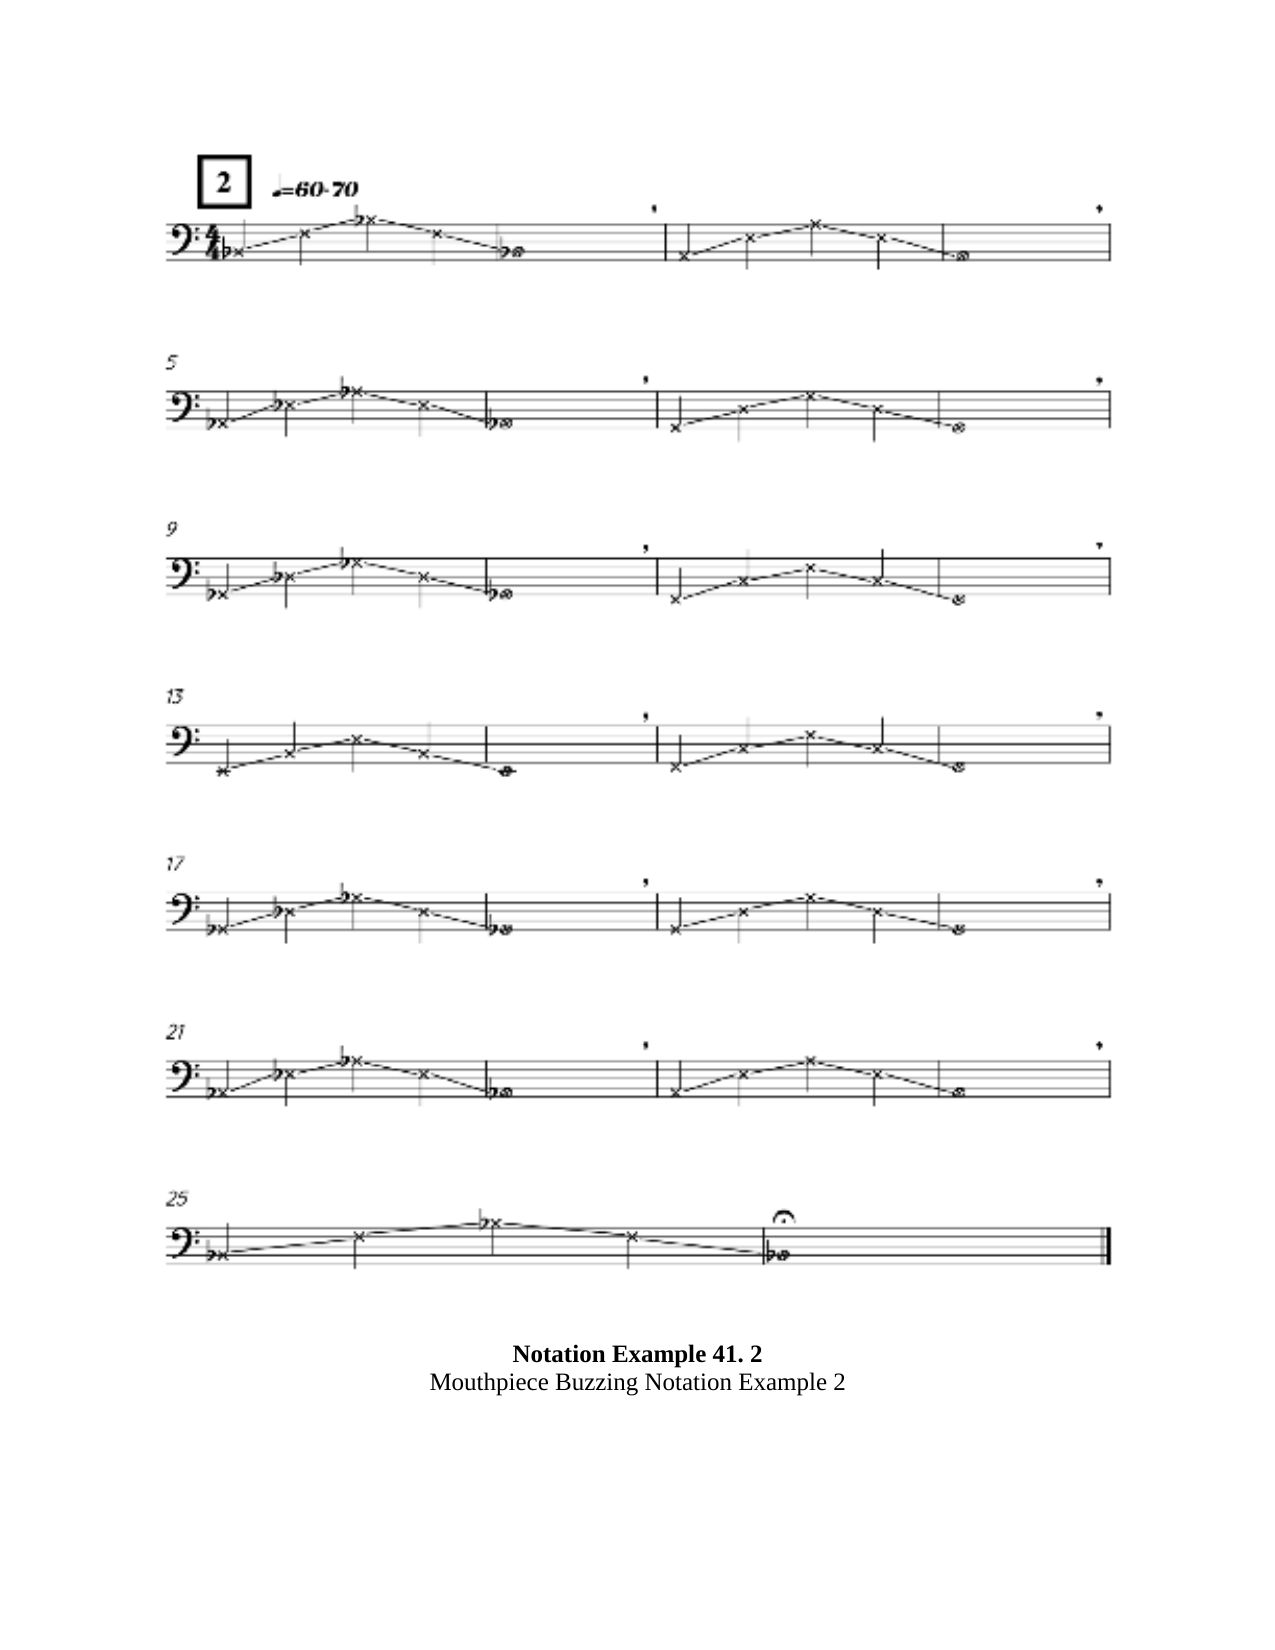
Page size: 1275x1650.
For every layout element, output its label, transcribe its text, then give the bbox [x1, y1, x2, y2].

text Mouthpiece Buzzing Notation Example 2 [150, 1367, 1125, 1396]
text Notation Example 41. 2 [150, 1339, 1125, 1367]
picture [150, 150, 1125, 1282]
